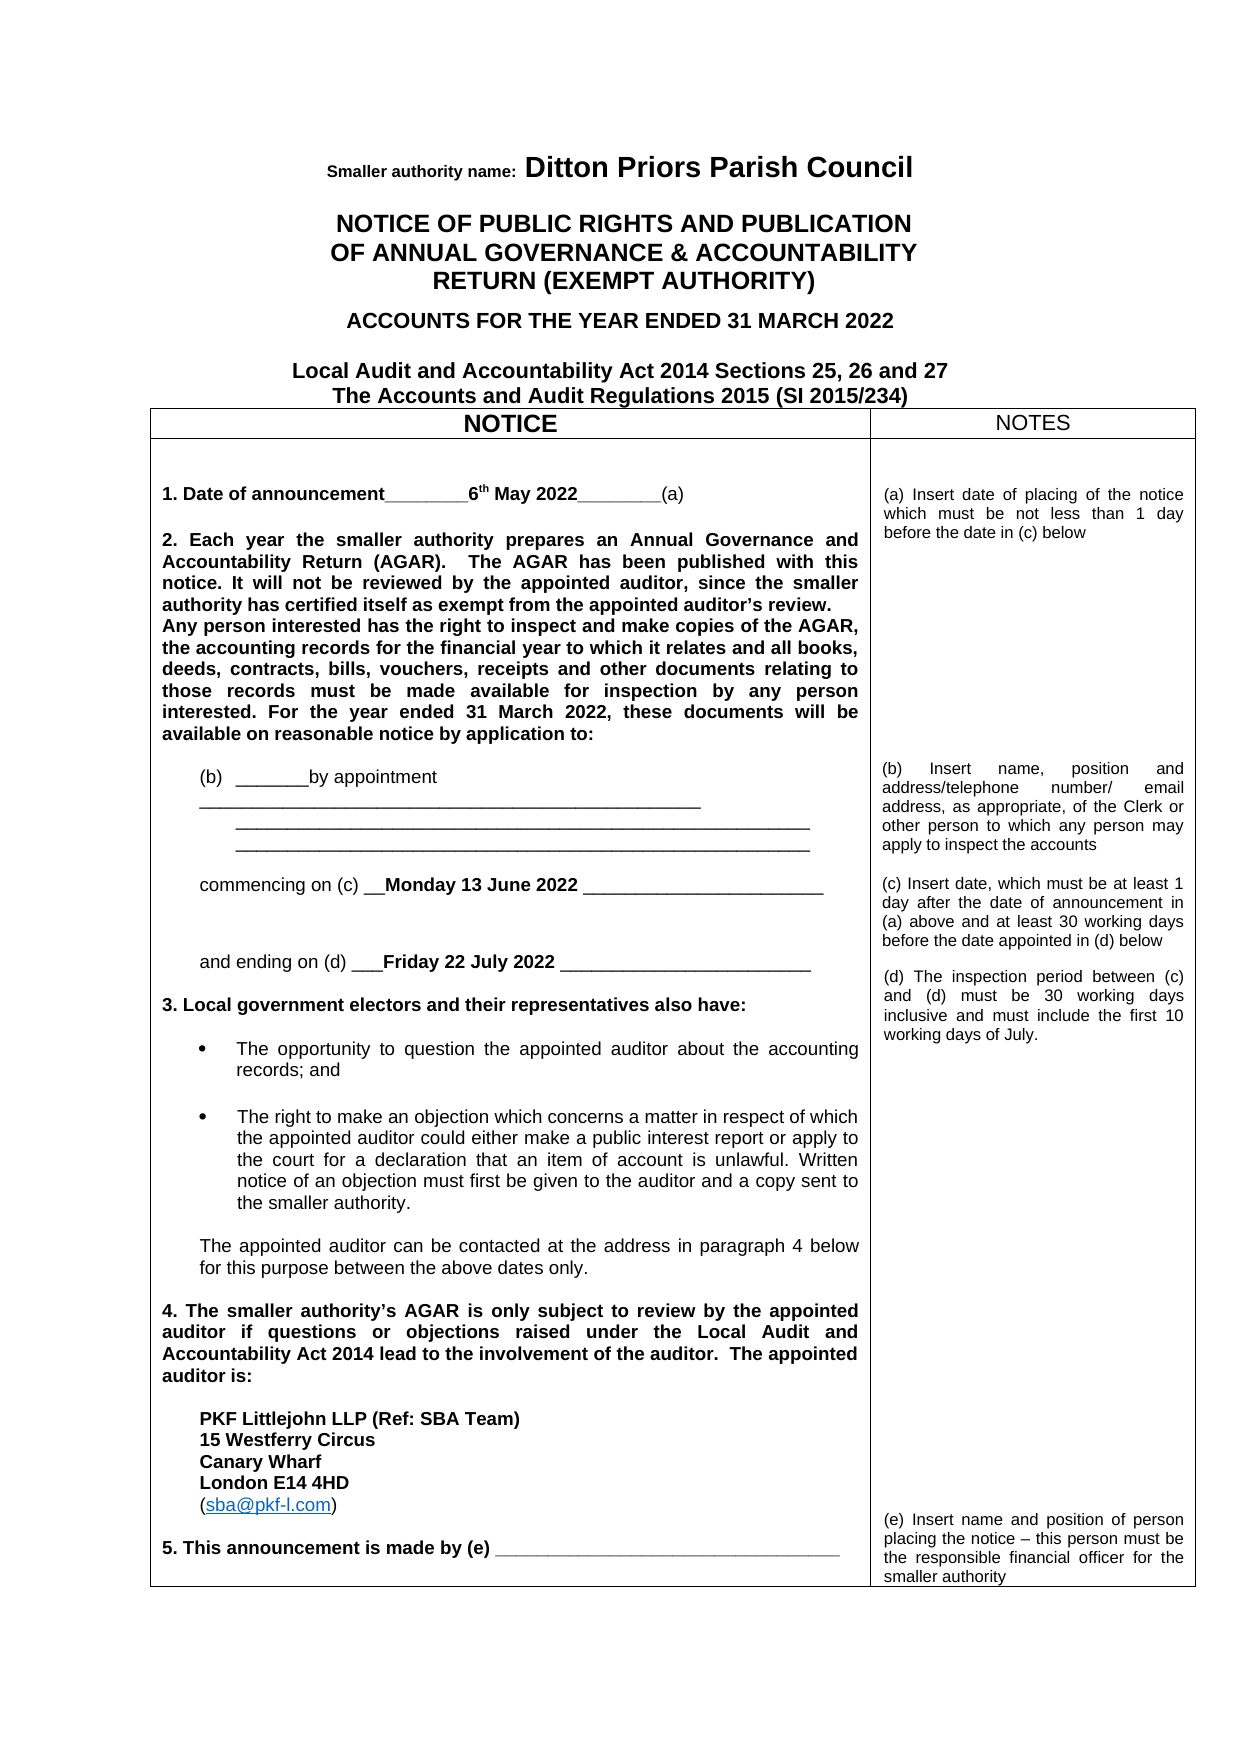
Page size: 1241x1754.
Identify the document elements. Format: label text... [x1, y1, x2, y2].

text The Accounts and Audit Regulations 2015 (SI 2015/234) [150, 383, 1090, 408]
text NOTICE OF PUBLIC RIGHTS AND PUBLICATION OF ANNUAL GOVERNANCE & ACCOUNTABILITY RETURN (EXEMPT AUTHORITY) [327, 209, 921, 295]
table_cell 1. Date of announcement________6th May 2022________(a) 2. Each year the smaller authority prepares an Annual Governance and Accountability Return (AGAR). The AGAR has been published with this notice. It will not be reviewed by the appointed auditor, since the smaller authority has certified itself as exempt from the appointed auditor’s review. Any person interested has the right to inspect and make copies of the AGAR, the accounting records for the financial year to which it relates and all books, deeds, contracts, bills, vouchers, receipts and other documents relating to those records must be made available for inspection by any person interested. For the year ended 31 March 2022, these documents will be available on reasonable notice by application to: (b) _______by appointment ________________________________________________ _______________________________________________________ _______________________________________________________ commencing on (c) __Monday 13 June 2022 _______________________ and ending on (d) ___Friday 22 July 2022 ________________________ 3. Local government electors and their representatives also have: The opportunity to question the appointed auditor about the accounting records; and The right to make an objection which concerns a matter in respect of which the appointed auditor could either make a public interest report or apply to the court for a declaration that an item of account is unlawful. Written notice of an objection must first be given to the auditor and a copy sent to the smaller authority. The appointed auditor can be contacted at the address in paragraph 4 below for this purpose between the above dates only. 4. The smaller authority’s AGAR is only subject to review by the appointed auditor if questions or objections raised under the Local Audit and Accountability Act 2014 lead to the involvement of the auditor. The appointed auditor is: PKF Littlejohn LLP (Ref: SBA Team) 15 Westferry Circus Canary Wharf London E14 4HD (sba@pkf-l.com) 5. This announcement is made by (e) _________________________________ [151, 439, 870, 1586]
table_header NOTICE [151, 409, 870, 438]
text Smaller authority name: Ditton Priors Parish Council [150, 150, 1090, 183]
text Local Audit and Accountability Act 2014 Sections 25, 26 and 27 [150, 358, 1090, 383]
table_header NOTES [871, 409, 1195, 438]
text ACCOUNTS FOR THE YEAR ENDED 31 MARCH 2022 [150, 307, 1090, 333]
table_cell (a) Insert date of placing of the notice which must be not less than 1 day before the date in (c) below (b) Insert name, position and address/telephone number/ email address, as appropriate, of the Clerk or other person to which any person may apply to inspect the accounts (c) Insert date, which must be at least 1 day after the date of announcement in (a) above and at least 30 working days before the date appointed in (d) below (d) The inspection period between (c) and (d) must be 30 working days inclusive and must include the first 10 working days of July. (e) Insert name and position of person placing the notice – this person must be the responsible financial officer for the smaller authority [871, 439, 1195, 1586]
